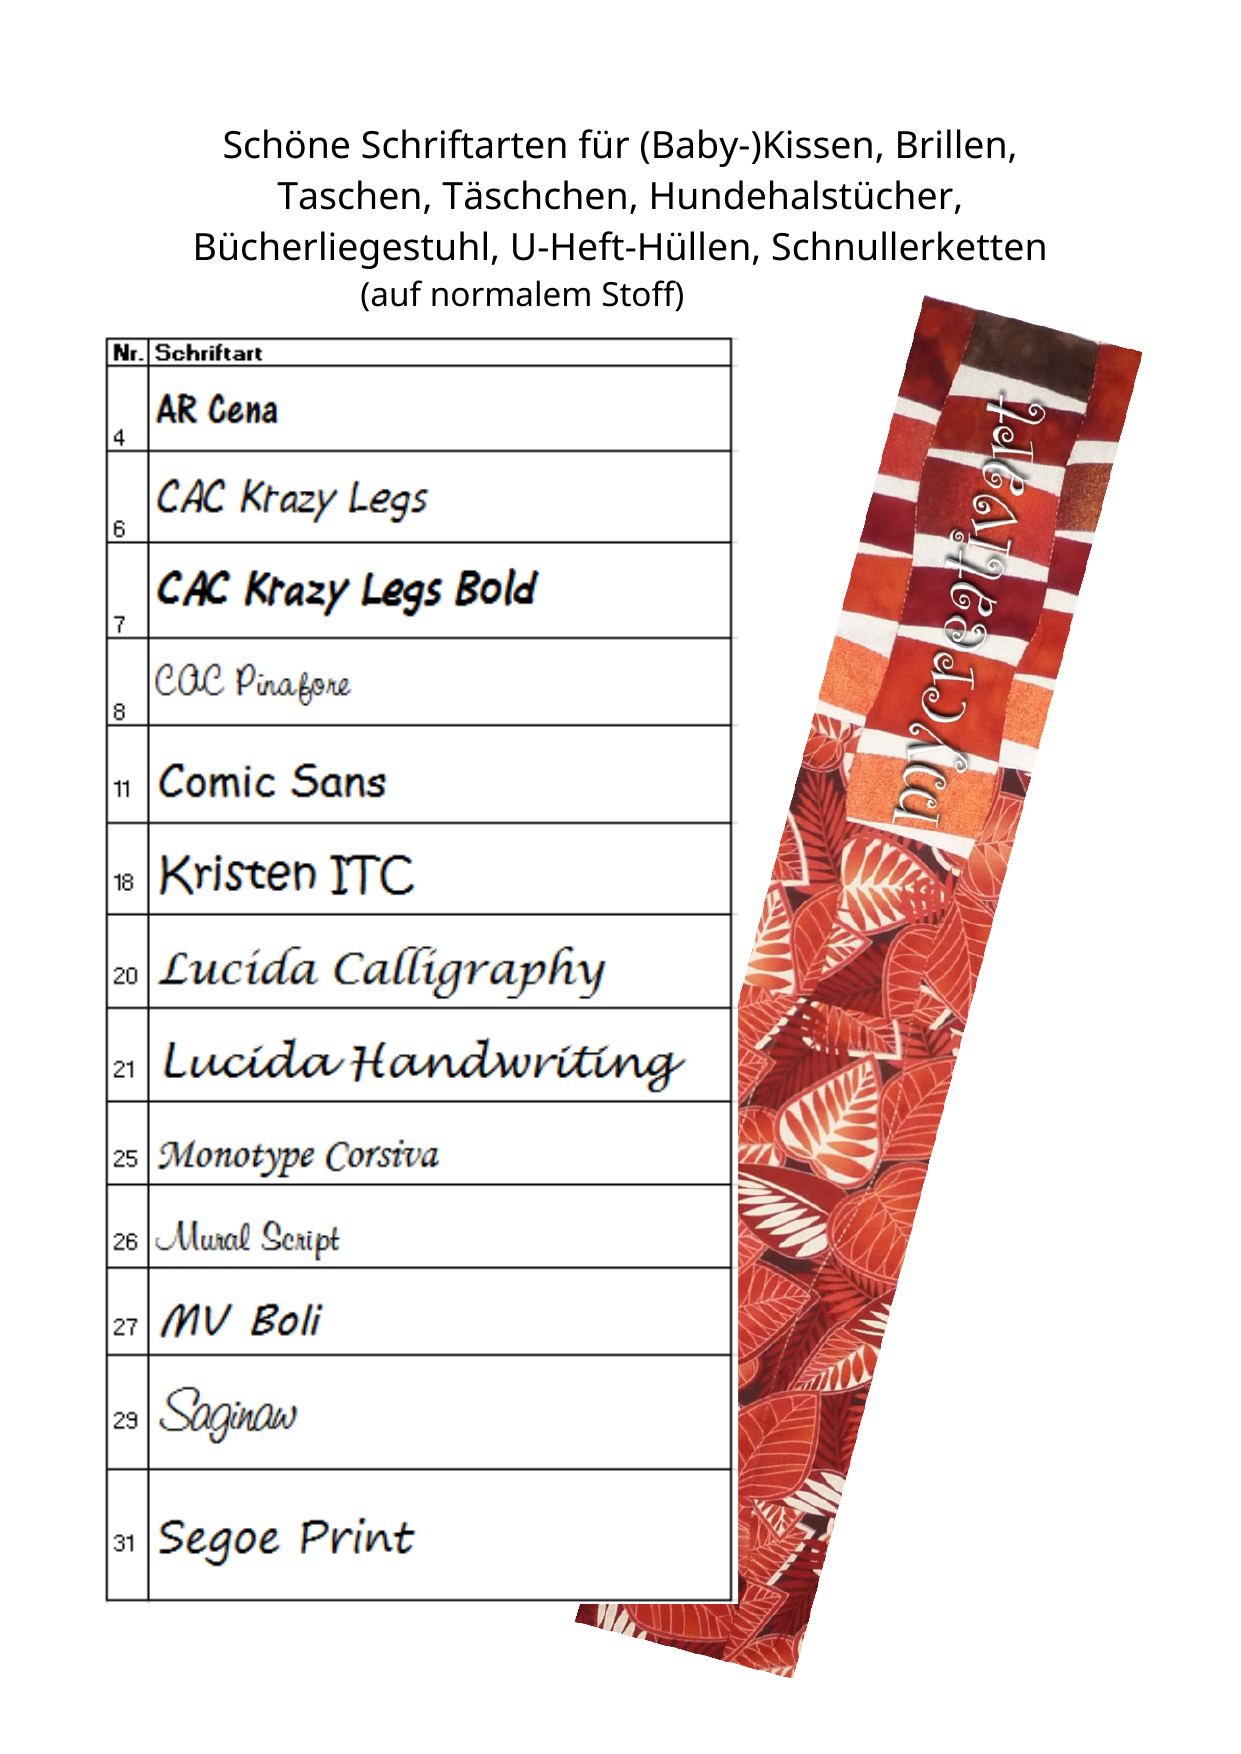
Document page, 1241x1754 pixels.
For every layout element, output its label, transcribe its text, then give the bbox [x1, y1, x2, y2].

picture [98, 317, 1142, 1678]
text Schöne Schriftarten für (Baby-)Kissen, Brillen, Taschen, Täschchen, Hundehalstücher, Bücherliegestuhl, U-Heft-Hüllen, Schnullerketten [148, 118, 1092, 271]
text (auf normalem Stoff) [148, 271, 1092, 317]
